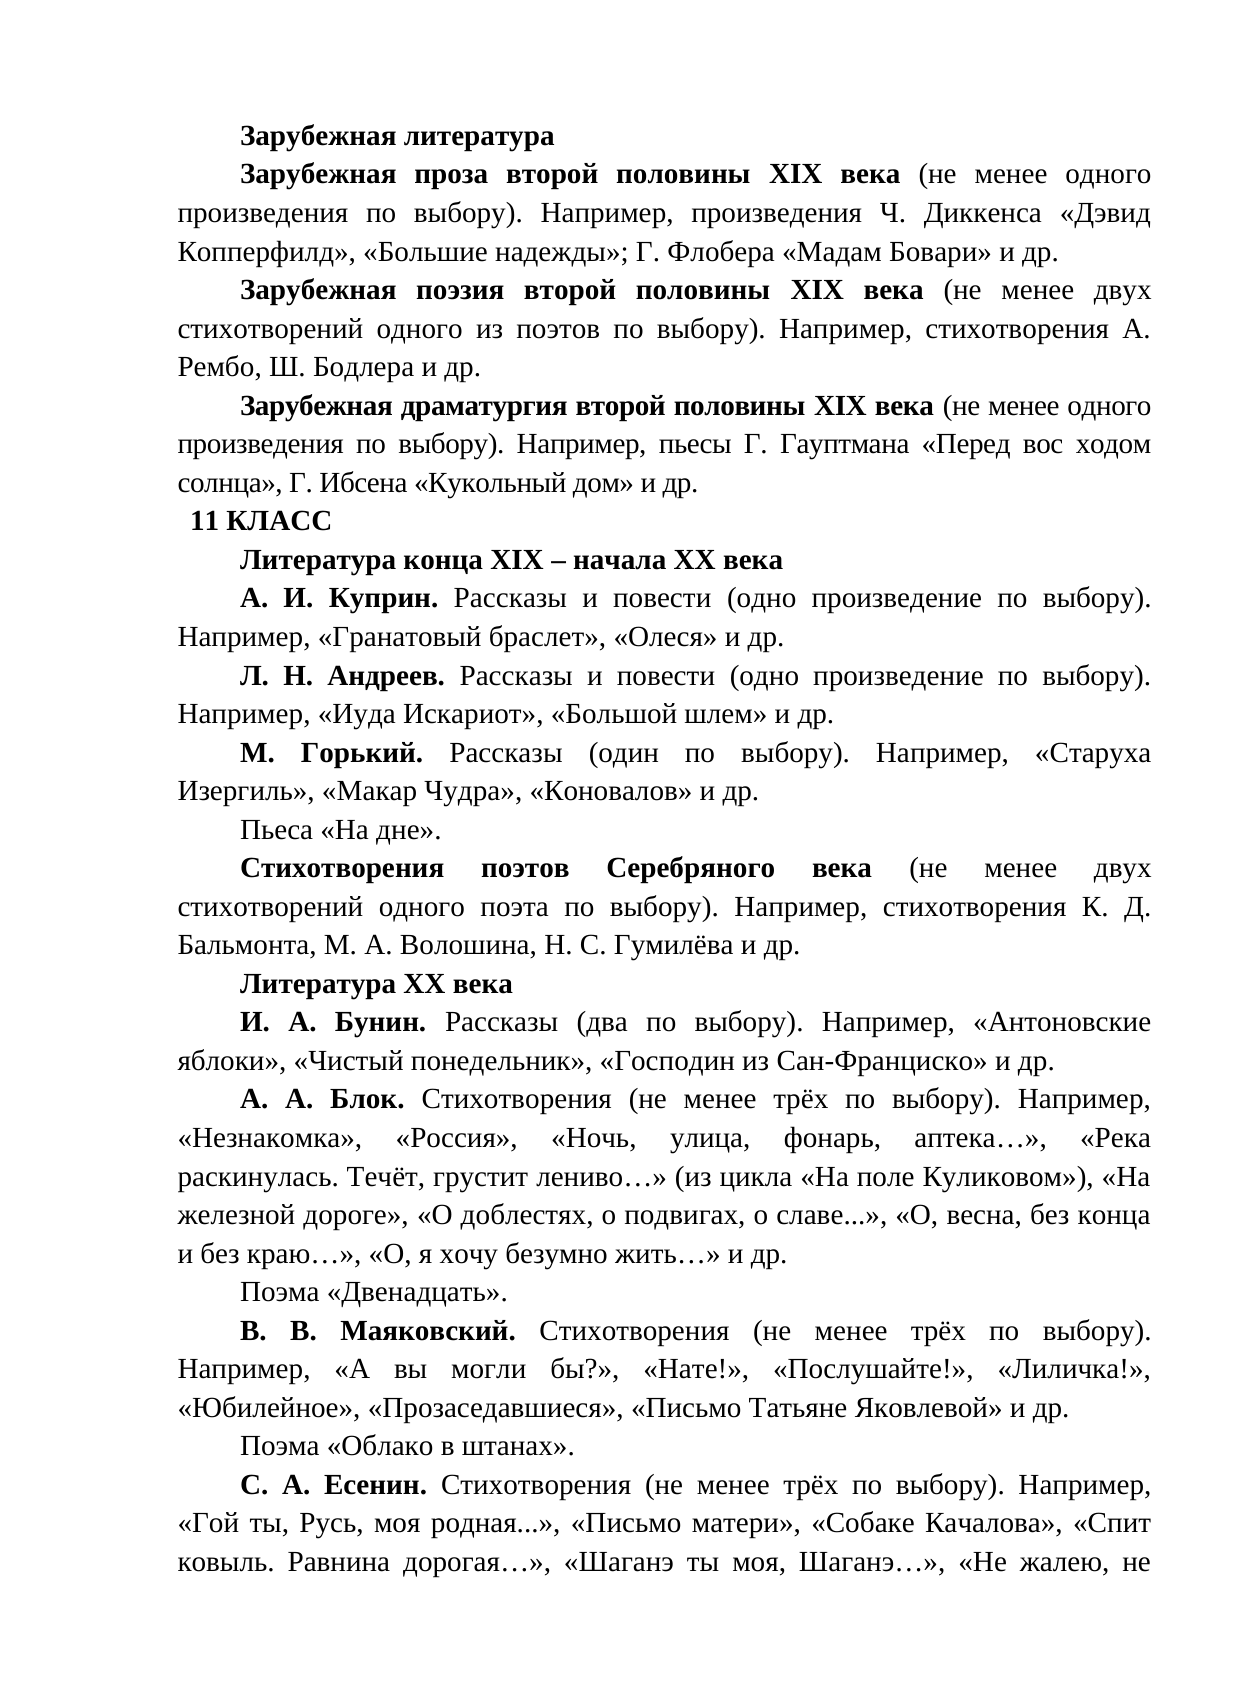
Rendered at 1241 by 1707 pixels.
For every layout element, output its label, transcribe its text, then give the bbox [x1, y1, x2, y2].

text Зарубежная проза второй половины XIX века ‌(не менее одного произведения по выбору). Например, произведения Ч. Диккенса «Дэвид Копперфилд», «Большие надежды»; Г. Флобера «Мадам Бовари» и др.‌ [177, 157, 1152, 267]
text М. Горький. Рассказы ‌(один по выбору). Например, «Старуха Изергиль», «Макар Чудра», «Коновалов» и др.‌ [177, 735, 1152, 807]
text Стихотворения поэтов Серебряного века ‌(не менее двух стихотворений одного поэта по выбору). Например, стихотворения К. Д. Бальмонта, М. А. Волошина, Н. С. Гумилёва и др.‌ [177, 850, 1152, 961]
text Зарубежная драматургия второй половины XIX века ‌(не менее одного произведения по выбору). Например, пьесы Г. Гауптмана «Перед вос ходом солнца», Г. Ибсена «Кукольный дом» и др.‌ [177, 388, 1152, 498]
text А. А. Блок. Стихотворения ‌(не менее трёх по выбору). Например, «Незнакомка», «Россия», «Ночь, улица, фонарь, аптека…», «Река раскинулась. Течёт, грустит лениво…» (из цикла «На поле Куликовом»), «На железной дороге», «О доблестях, о подвигах, о славе...», «О, весна, без конца и без краю…», «О, я хочу безумно жить…» и др.‌ [177, 1082, 1152, 1269]
text Литература конца XIX – начала ХХ века [177, 542, 1152, 576]
text В. В. Маяковский. Стихотворения ‌(не менее трёх по выбору). Например, «А вы могли бы?», «Нате!», «Послушайте!», «Лиличка!», «Юбилейное», «Прозаседавшиеся», «Письмо Татьяне Яковлевой» и др.‌ [177, 1313, 1152, 1423]
text А. И. Куприн. Рассказы и повести ‌(одно произведение по выбору). Например, «Гранатовый браслет», «Олеся» и др.‌ [177, 581, 1152, 653]
text 11 КЛАСС [190, 503, 1152, 537]
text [177, 1467, 1152, 1578]
text Литература ХХ века [177, 966, 1152, 999]
text Зарубежная поэзия второй половины XIX века ‌(не менее двух стихотворений одного из поэтов по выбору). Например, стихотворения А. Рембо, Ш. Бодлера и др.‌ [177, 272, 1152, 383]
text Поэма «Облако в штанах». [177, 1428, 1152, 1462]
text Л. Н. Андреев. Рассказы и повести ‌(одно произведение по выбору). Например, «Иуда Искариот», «Большой шлем» и др.‌ [177, 658, 1152, 730]
text Пьеса «На дне». [177, 812, 1152, 845]
text Поэма «Двенадцать». [177, 1274, 1152, 1308]
text Зарубежная литература [177, 118, 1152, 152]
text И. А. Бунин. Рассказы ‌(два по выбору). Например, «Антоновские яблоки», «Чистый понедельник», «Господин из Сан-Франциско» и др.‌ [177, 1004, 1152, 1077]
